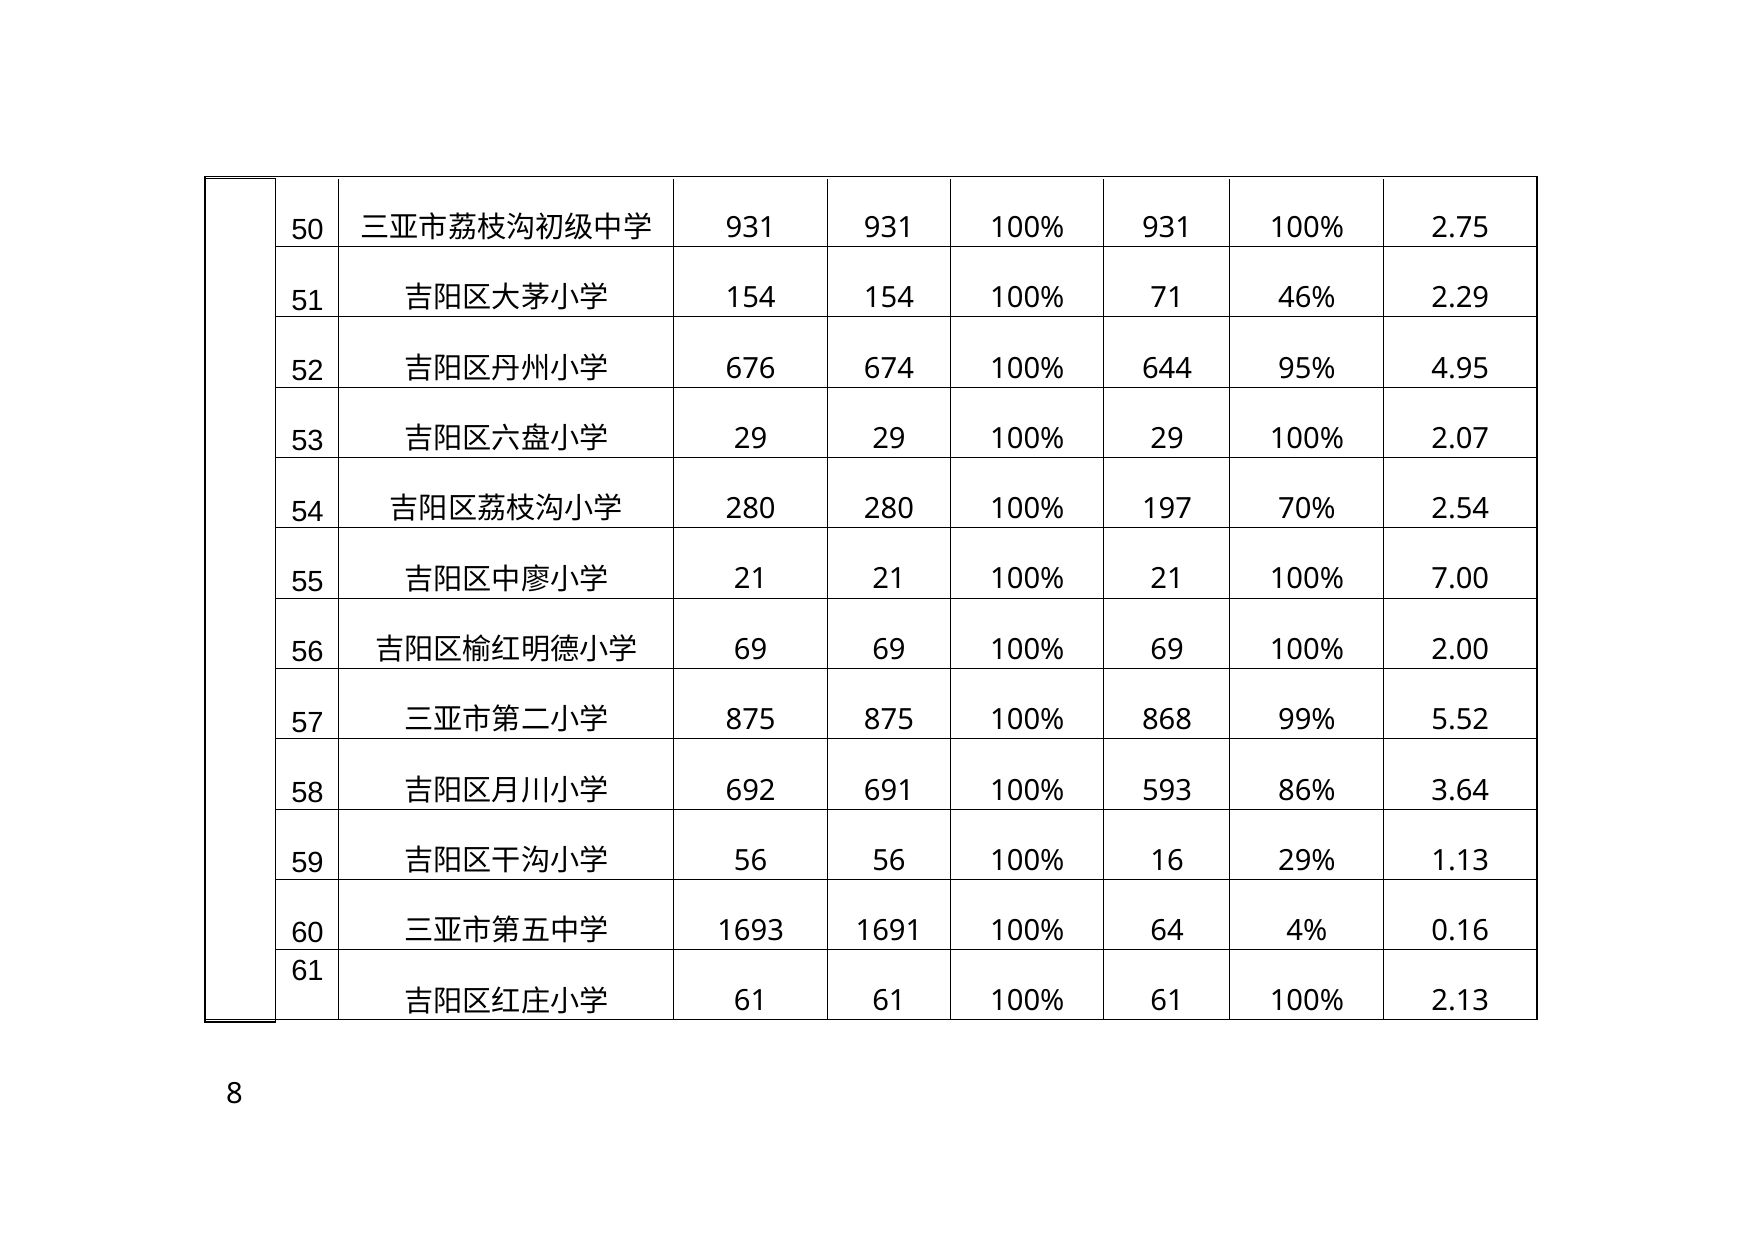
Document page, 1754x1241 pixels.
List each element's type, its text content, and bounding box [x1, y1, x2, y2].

table_cell 4% [1230, 880, 1383, 949]
table_cell 692 [674, 739, 827, 808]
table_cell 593 [1104, 739, 1229, 808]
table_cell 三亚市荔枝沟初级中学 [339, 177, 673, 246]
table_cell 吉阳区大茅小学 [339, 247, 673, 316]
table_cell 69 [674, 599, 827, 668]
table_cell 70% [1230, 458, 1383, 527]
table_cell 154 [674, 247, 827, 316]
table_cell 46% [1230, 247, 1383, 316]
table_cell 100% [951, 669, 1103, 738]
table_cell 154 [828, 247, 950, 316]
table_cell 99% [1230, 669, 1383, 738]
table_cell 931 [674, 177, 827, 246]
table_cell 60 [276, 880, 338, 949]
table_cell 2.00 [1384, 599, 1536, 668]
table_cell 95% [1230, 317, 1383, 387]
table_cell 29% [1230, 810, 1383, 879]
table_cell 875 [828, 669, 950, 738]
table_cell 100% [951, 880, 1103, 949]
table_cell 吉阳区榆红明德小学 [339, 599, 673, 668]
table_cell 1691 [828, 880, 950, 949]
table_cell 100% [1230, 950, 1383, 1019]
table_cell 100% [951, 739, 1103, 808]
table_cell 69 [828, 599, 950, 668]
table_cell 100% [951, 317, 1103, 387]
table_cell 29 [674, 388, 827, 457]
table_cell 644 [1104, 317, 1229, 387]
table_cell 29 [1104, 388, 1229, 457]
table_cell 三亚市第二小学 [339, 669, 673, 738]
table_cell 100% [951, 458, 1103, 527]
table_cell 676 [674, 317, 827, 387]
table_cell 56 [674, 810, 827, 879]
table_cell 5.52 [1384, 669, 1536, 738]
table_cell 931 [1104, 177, 1230, 246]
table_cell 280 [674, 458, 827, 527]
table_cell 59 [276, 810, 338, 879]
table_cell 61 [276, 950, 338, 1019]
table_cell 56 [828, 810, 950, 879]
table_cell 100% [1230, 599, 1383, 668]
table_cell 61 [1104, 950, 1229, 1019]
table_cell 86% [1230, 739, 1383, 808]
table_cell 100% [951, 528, 1103, 597]
table_cell 57 [276, 669, 338, 738]
table_cell 61 [828, 950, 950, 1019]
table_cell 100% [951, 950, 1103, 1019]
table_cell 197 [1104, 458, 1229, 527]
table_cell 100% [950, 177, 1104, 246]
table_cell 50 [275, 177, 339, 246]
table_cell 100% [951, 810, 1103, 879]
table_cell 100% [951, 599, 1103, 668]
table_cell 1.13 [1384, 810, 1536, 879]
table_cell 51 [276, 247, 338, 316]
table_cell 674 [828, 317, 950, 387]
table_cell 868 [1104, 669, 1229, 738]
table_cell 吉阳区月川小学 [339, 739, 673, 808]
table_cell 2.13 [1384, 950, 1536, 1019]
table_cell 691 [828, 739, 950, 808]
table_cell 21 [828, 528, 950, 597]
table_cell 吉阳区丹州小学 [339, 317, 673, 387]
table_cell 吉阳区荔枝沟小学 [339, 458, 673, 527]
table_cell 875 [674, 669, 827, 738]
table_cell 2.54 [1384, 458, 1536, 527]
table_cell 1693 [674, 880, 827, 949]
table_cell 55 [276, 528, 338, 597]
table_cell 280 [828, 458, 950, 527]
table_cell 三亚市第五中学 [339, 880, 673, 949]
table_cell 58 [276, 739, 338, 808]
table_cell 4.95 [1384, 317, 1536, 387]
table_cell 100% [1230, 177, 1383, 246]
table_cell 21 [674, 528, 827, 597]
table_cell 100% [951, 388, 1103, 457]
table_cell 2.75 [1383, 177, 1536, 246]
table_cell 吉阳区红庄小学 [339, 950, 673, 1019]
table_cell 52 [276, 317, 338, 387]
table_cell 21 [1104, 528, 1229, 597]
table_cell 2.07 [1384, 388, 1536, 457]
table_cell 100% [1230, 388, 1383, 457]
table_cell 64 [1104, 880, 1229, 949]
table_cell 0.16 [1384, 880, 1536, 949]
table_cell 100% [951, 247, 1103, 316]
table_cell 56 [276, 599, 338, 668]
table_cell 7.00 [1384, 528, 1536, 597]
table_cell 吉阳区中廖小学 [339, 528, 673, 597]
table_cell 吉阳区六盘小学 [339, 388, 673, 457]
table_cell 2.29 [1384, 247, 1536, 316]
table_cell 61 [674, 950, 827, 1019]
table_cell 931 [827, 177, 950, 246]
table_cell 16 [1104, 810, 1229, 879]
table_cell 吉阳区干沟小学 [339, 810, 673, 879]
table_cell 29 [828, 388, 950, 457]
table_cell 100% [1230, 528, 1383, 597]
table_cell 54 [276, 458, 338, 527]
table_cell 53 [276, 388, 338, 457]
table_cell 3.64 [1384, 739, 1536, 808]
table_cell 71 [1104, 247, 1229, 316]
table_cell 69 [1104, 599, 1229, 668]
